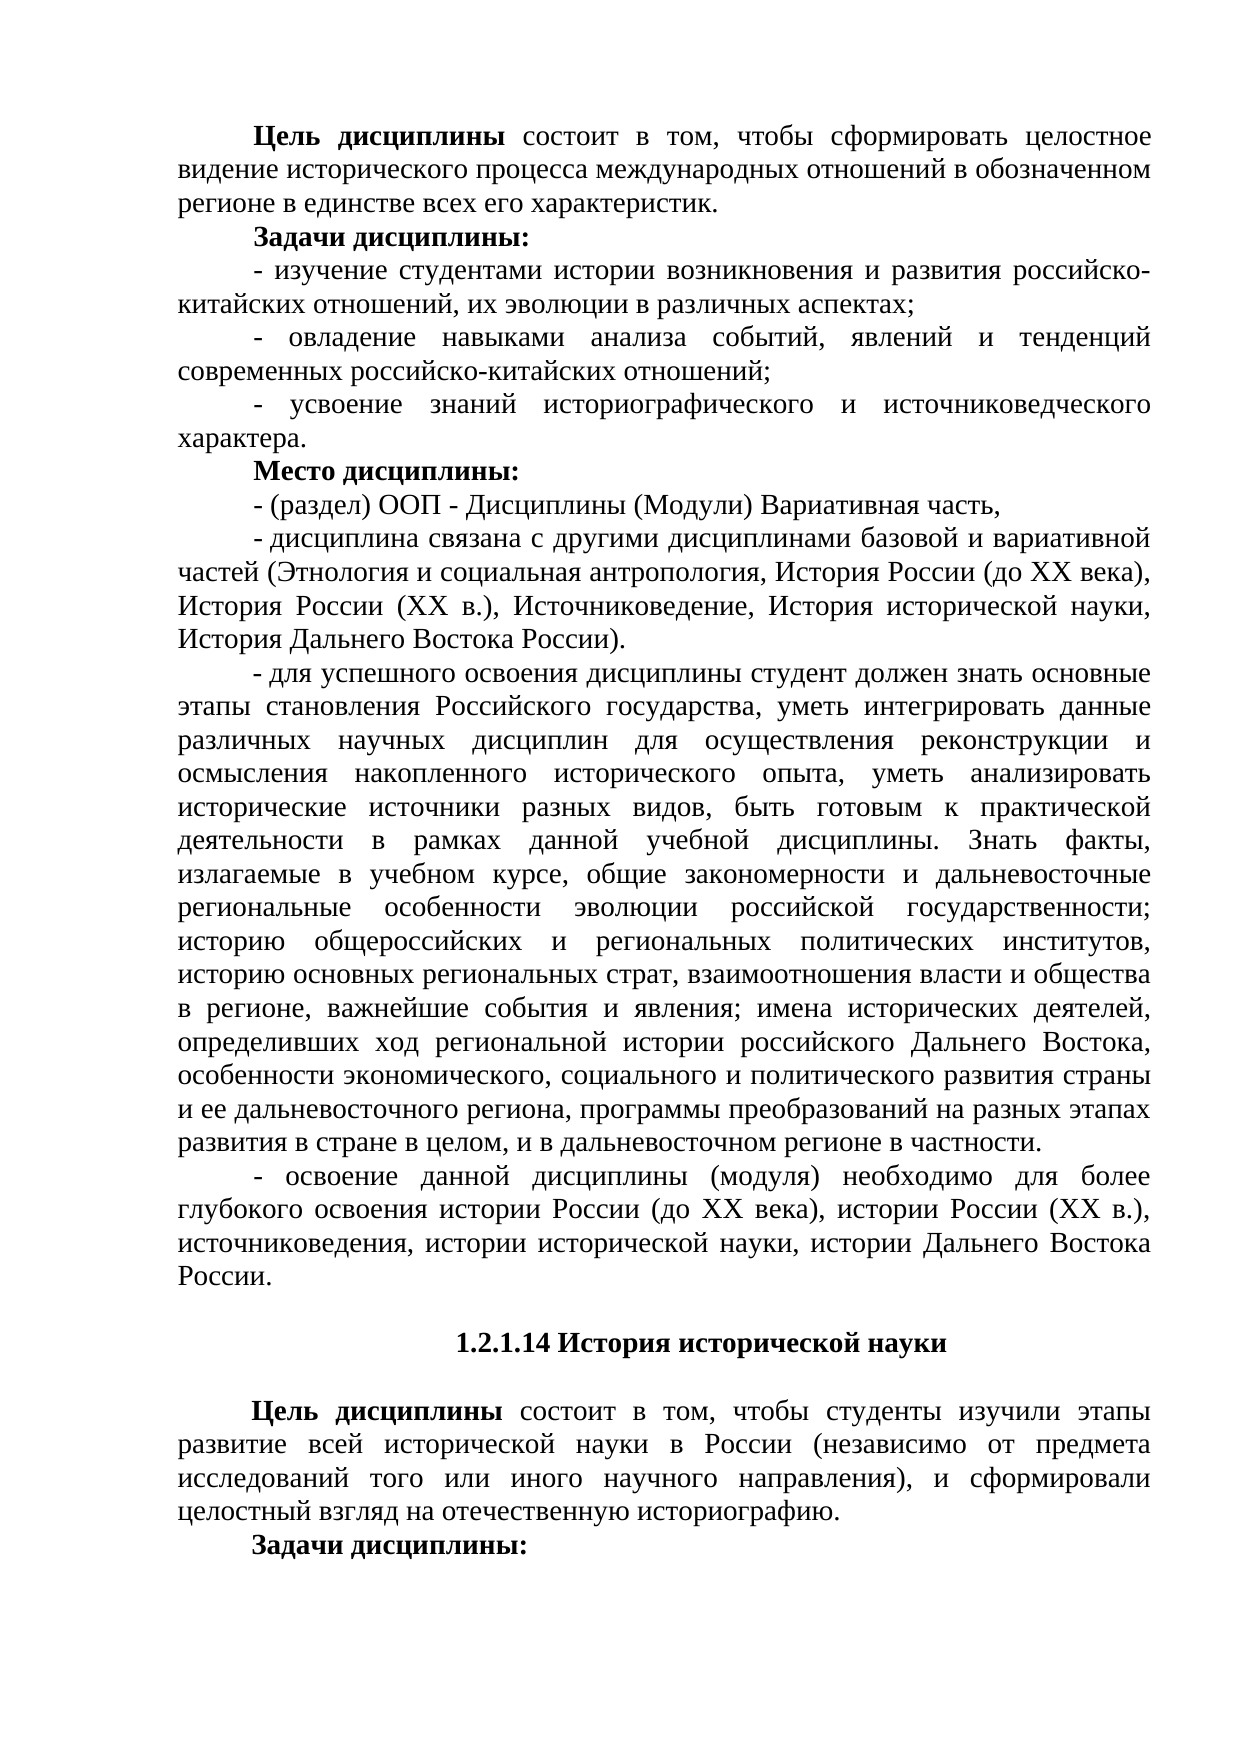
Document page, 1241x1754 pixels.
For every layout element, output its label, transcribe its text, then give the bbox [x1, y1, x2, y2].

text - для успешного освоения дисциплины студент должен знать основные этапы становления Российского государства, уметь интегрировать данные различных научных дисциплин для осуществления реконструкции и осмысления накопленного исторического опыта, уметь анализировать исторические источники разных видов, быть готовым к практической деятельности в рамках данной учебной дисциплины. Знать факты, излагаемые в учебном курсе, общие закономерности и дальневосточные региональные особенности эволюции российской государственности; историю общероссийских и региональных политических институтов, историю основных региональных страт, взаимоотношения власти и общества в регионе, важнейшие события и явления; имена исторических деятелей, определивших ход региональной истории российского Дальнего Востока, особенности экономического, социального и политического развития страны и ее дальневосточного региона, программы преобразований на разных этапах развития в стране в целом, и в дальневосточном регионе в частности. [177, 655, 1152, 1158]
text - дисциплина связана с другими дисциплинами базовой и вариативной частей (Этнология и социальная антропология, История России (до ХХ века), История России (ХХ в.), Источниковедение, История исторической науки, История Дальнего Востока России). [177, 521, 1152, 655]
text - (раздел) ООП - Дисциплины (Модули) Вариативная часть, [177, 487, 1152, 521]
text 1.2.1.14 История исторической науки [177, 1326, 1152, 1359]
text - овладение навыками анализа событий, явлений и тенденций современных российско-китайских отношений; [177, 319, 1152, 386]
text Цель дисциплины состоит в том, чтобы сформировать целостное видение исторического процесса международных отношений в обозначенном регионе в единстве всех его характеристик. [177, 118, 1152, 219]
text - изучение студентами истории возникновения и развития российско-китайских отношений, их эволюции в различных аспектах; [177, 252, 1152, 319]
text - освоение данной дисциплины (модуля) необходимо для более глубокого освоения истории России (до ХХ века), истории России (ХХ в.), источниковедения, истории исторической науки, истории Дальнего Востока России. [177, 1158, 1152, 1292]
text Задачи дисциплины: [177, 219, 1152, 252]
text - усвоение знаний историографического и источниковедческого характера. [177, 386, 1152, 453]
text Задачи дисциплины: [177, 1527, 1152, 1560]
text Место дисциплины: [177, 453, 1152, 487]
text Цель дисциплины состоит в том, чтобы студенты изучили этапы развитие всей исторической науки в России (независимо от предмета исследований того или иного научного направления), и сформировали целостный взгляд на отечественную историографию. [177, 1393, 1152, 1527]
